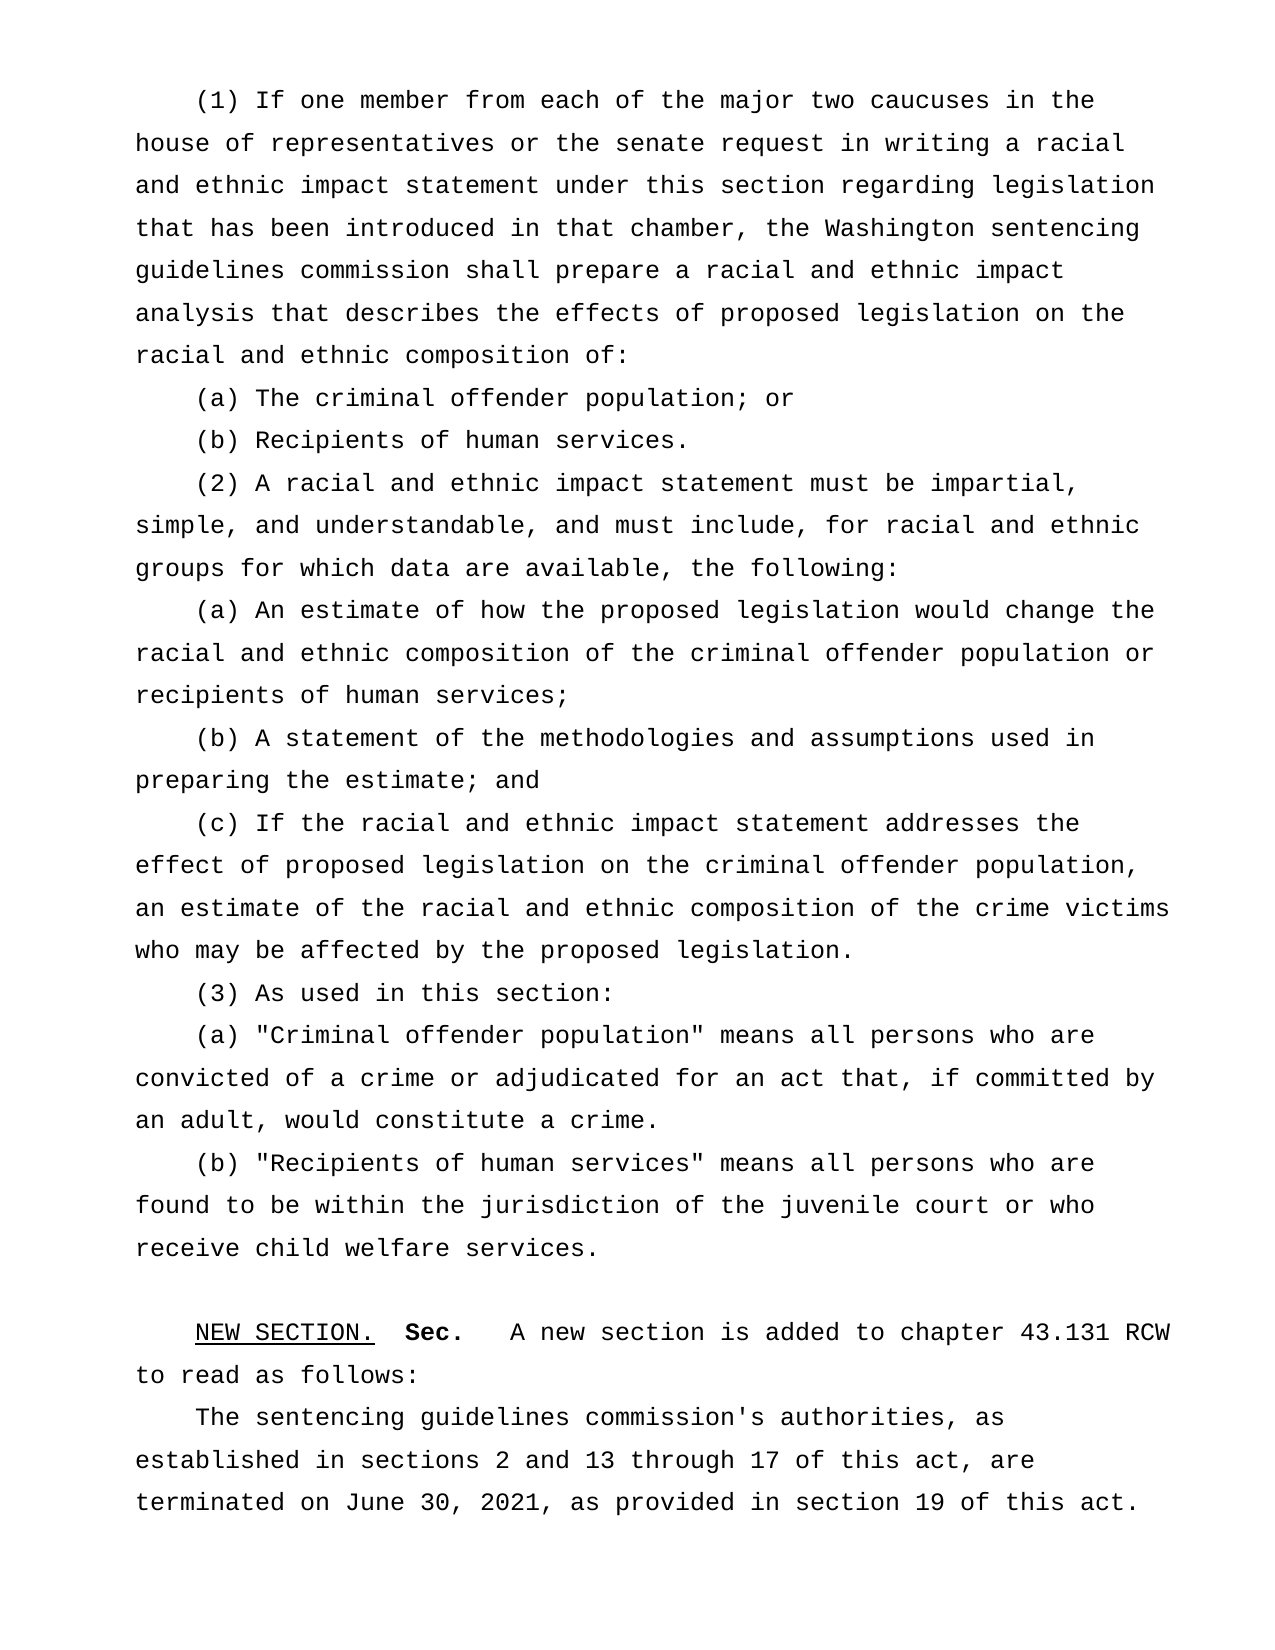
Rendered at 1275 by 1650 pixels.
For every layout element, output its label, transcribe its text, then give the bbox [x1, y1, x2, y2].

text (c) If the racial and ethnic impact statement addresses the effect of proposed legislation on the criminal offender population, an estimate of the racial and ethnic composition of the crime victims who may be affected by the proposed legislation. [135, 797, 1170, 967]
text (2) A racial and ethnic impact statement must be impartial, simple, and understandable, and must include, for racial and ethnic groups for which data are available, the following: [135, 457, 1170, 585]
text (1) If one member from each of the major two caucuses in the house of representatives or the senate request in writing a racial and ethnic impact statement under this section regarding legislation that has been introduced in that chamber, the Washington sentencing guidelines commission shall prepare a racial and ethnic impact analysis that describes the effects of proposed legislation on the racial and ethnic composition of: [135, 75, 1170, 372]
text (b) "Recipients of human services" means all persons who are found to be within the jurisdiction of the juvenile court or who receive child welfare services. [135, 1137, 1170, 1265]
text (a) "Criminal offender population" means all persons who are convicted of a crime or adjudicated for an act that, if committed by an adult, would constitute a crime. [135, 1010, 1170, 1137]
text (b) Recipients of human services. [135, 415, 1170, 457]
text The sentencing guidelines commission's authorities, as established in sections 2 and 13 through 17 of this act, are terminated on June 30, 2021, as provided in section 19 of this act. [135, 1392, 1170, 1519]
text (a) An estimate of how the proposed legislation would change the racial and ethnic composition of the criminal offender population or recipients of human services; [135, 585, 1170, 712]
text (a) The criminal offender population; or [135, 372, 1170, 415]
text NEW SECTION. Sec. A new section is added to chapter 43.131 RCW to read as follows: [135, 1307, 1170, 1392]
text (3) As used in this section: [135, 967, 1170, 1010]
text (b) A statement of the methodologies and assumptions used in preparing the estimate; and [135, 712, 1170, 797]
